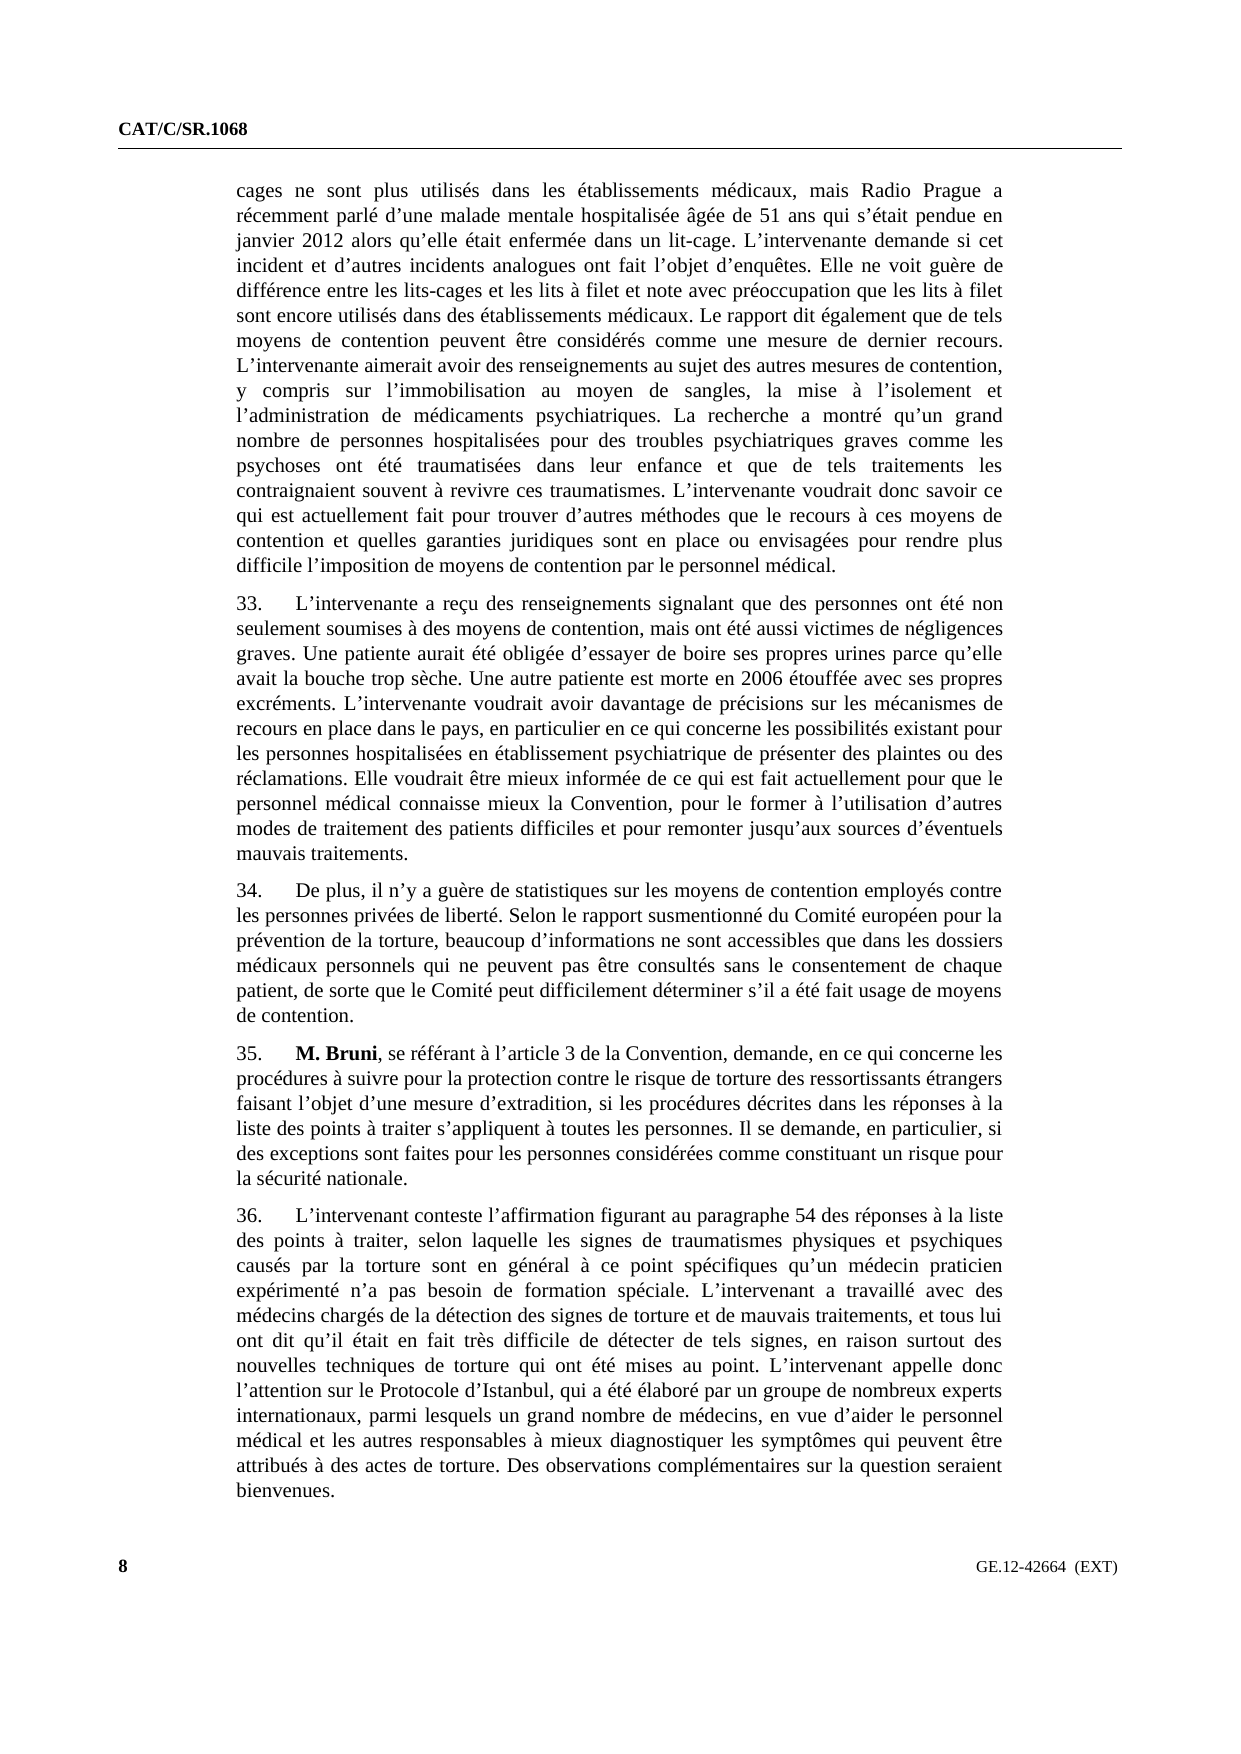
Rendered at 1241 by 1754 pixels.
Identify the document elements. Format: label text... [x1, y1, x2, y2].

text 33. L’intervenante a reçu des renseignements signalant que des personnes ont été non seulement soumises à des moyens de contention, mais ont été aussi victimes de négligences graves. Une patiente aurait été obligée d’essayer de boire ses propres urines parce qu’elle avait la bouche trop sèche. Une autre patiente est morte en 2006 étouffée avec ses propres excréments. L’intervenante voudrait avoir davantage de précisions sur les mécanismes de recours en place dans le pays, en particulier en ce qui concerne les possibilités existant pour les personnes hospitalisées en établissement psychiatrique de présenter des plaintes ou des réclamations. Elle voudrait être mieux informée de ce qui est fait actuellement pour que le personnel médical connaisse mieux la Convention, pour le former à l’utilisation d’autres modes de traitement des patients difficiles et pour remonter jusqu’aux sources d’éventuels mauvais traitements. [236, 590, 1004, 865]
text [236, 177, 1004, 577]
text 36. L’intervenant conteste l’affirmation figurant au paragraphe 54 des réponses à la liste des points à traiter, selon laquelle les signes de traumatismes physiques et psychiques causés par la torture sont en général à ce point spécifiques qu’un médecin praticien expérimenté n’a pas besoin de formation spéciale. L’intervenant a travaillé avec des médecins chargés de la détection des signes de torture et de mauvais traitements, et tous lui ont dit qu’il était en fait très difficile de détecter de tels signes, en raison surtout des nouvelles techniques de torture qui ont été mises au point. L’intervenant appelle donc l’attention sur le Protocole d’Istanbul, qui a été élaboré par un groupe de nombreux experts internationaux, parmi lesquels un grand nombre de médecins, en vue d’aider le personnel médical et les autres responsables à mieux diagnostiquer les symptômes qui peuvent être attribués à des actes de torture. Des observations complémentaires sur la question seraient bienvenues. [236, 1202, 1004, 1502]
text 35. M. Bruni, se référant à l’article 3 de la Convention, demande, en ce qui concerne les procédures à suivre pour la protection contre le risque de torture des ressortissants étrangers faisant l’objet d’une mesure d’extradition, si les procédures décrites dans les réponses à la liste des points à traiter s’appliquent à toutes les personnes. Il se demande, en particulier, si des exceptions sont faites pour les personnes considérées comme constituant un risque pour la sécurité nationale. [236, 1040, 1004, 1190]
text 34. De plus, il n’y a guère de statistiques sur les moyens de contention employés contre les personnes privées de liberté. Selon le rapport susmentionné du Comité européen pour la prévention de la torture, beaucoup d’informations ne sont accessibles que dans les dossiers médicaux personnels qui ne peuvent pas être consultés sans le consentement de chaque patient, de sorte que le Comité peut difficilement déterminer s’il a été fait usage de moyens de contention. [236, 877, 1004, 1027]
